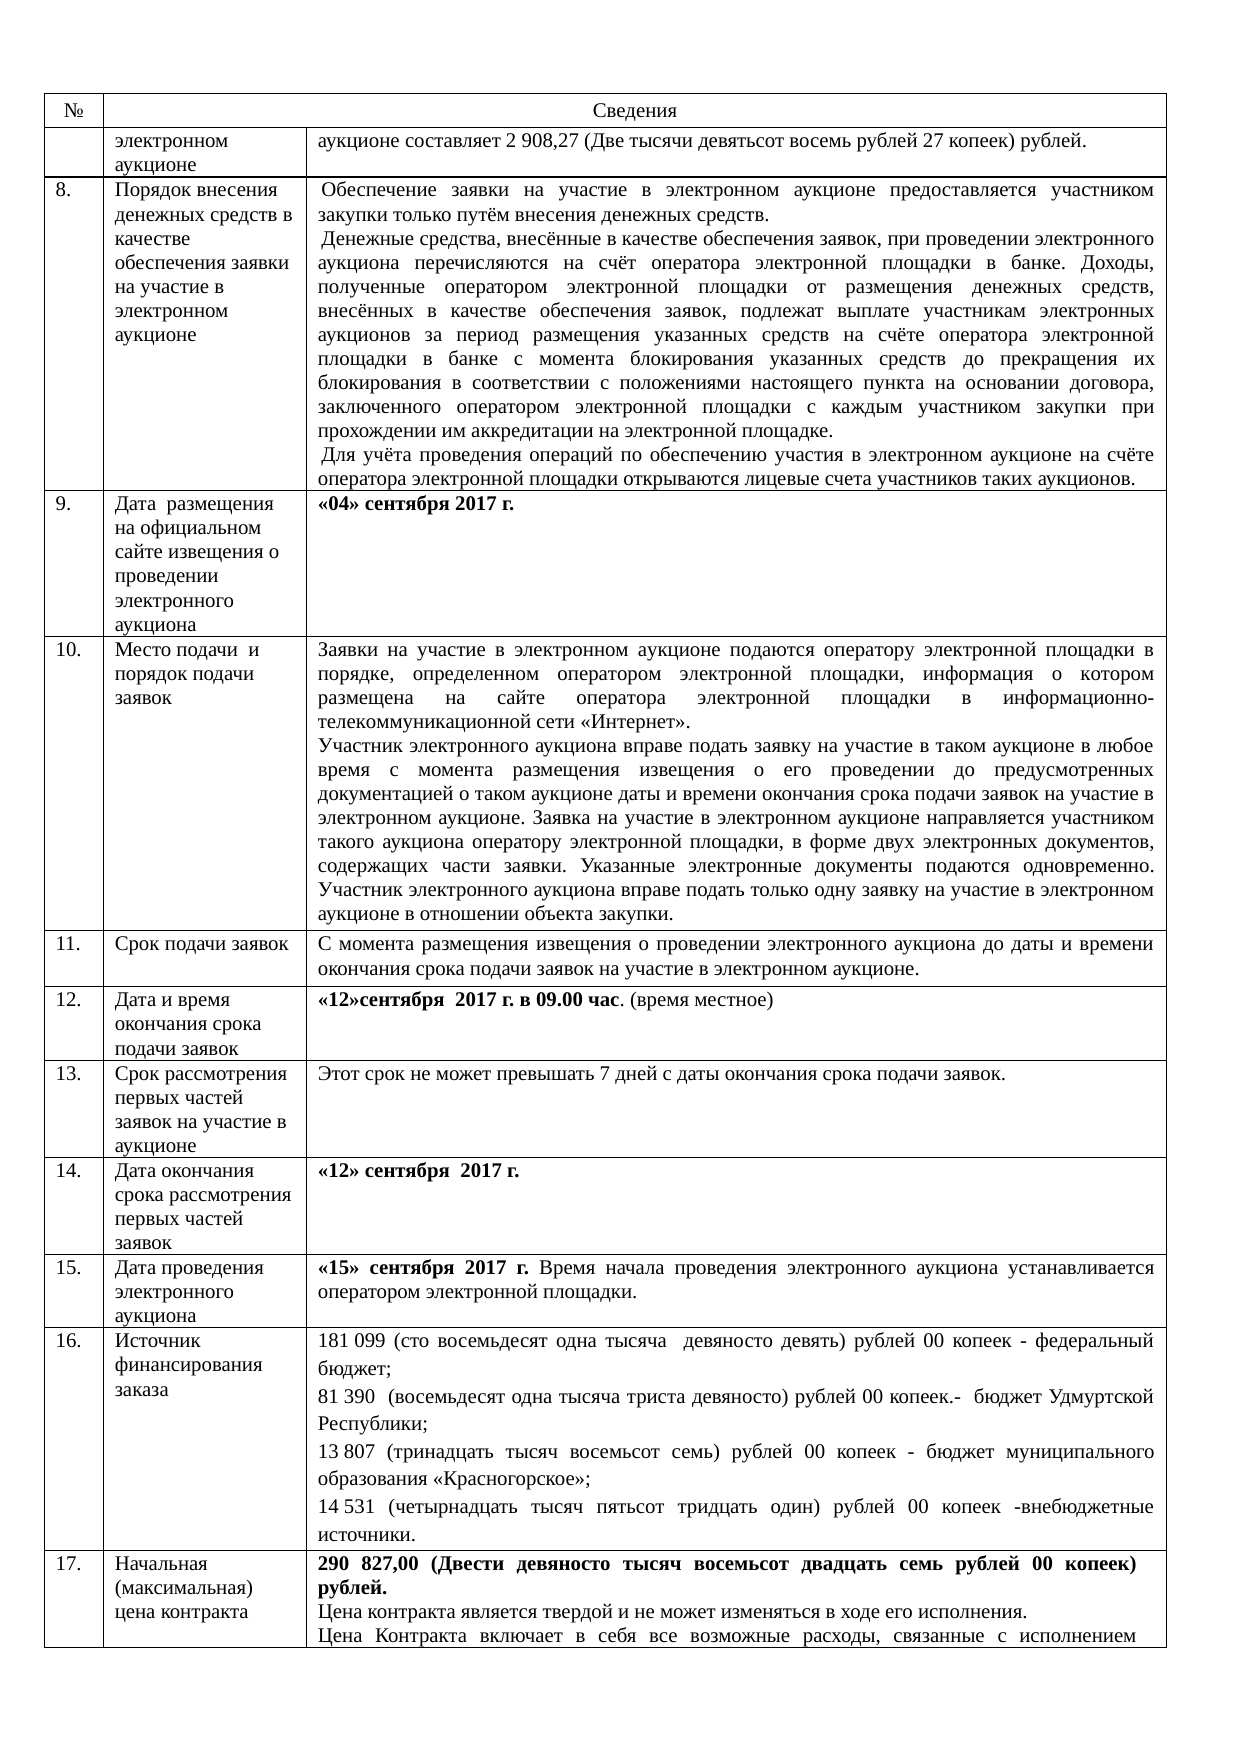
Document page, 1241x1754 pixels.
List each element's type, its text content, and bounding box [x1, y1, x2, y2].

table_cell 8. [45, 178, 103, 490]
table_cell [104, 128, 306, 176]
table_cell Срок рассмотрения первых частей заявок на участие в аукционе [104, 1061, 306, 1157]
table_cell Этот срок не может превышать 7 дней с даты окончания срока подачи заявок. [307, 1061, 1166, 1157]
table_cell Порядок внесения денежных средств в качестве обеспечения заявки на участие в электронном аукционе [104, 178, 306, 490]
table_header № [45, 94, 103, 127]
table_cell 13. [45, 1061, 103, 1157]
table_cell «12»сентября 2017 г. в 09.00 час. (время местное) [307, 987, 1166, 1059]
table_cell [104, 1551, 306, 1647]
table_cell 12. [45, 987, 103, 1059]
table_cell Срок подачи заявок [104, 931, 306, 986]
table_cell 9. [45, 491, 103, 636]
table_cell 181 099 (сто восемьдесят одна тысяча девяносто девять) рублей 00 копеек - федеральный бюджет; 81 390 (восемьдесят одна тысяча триста девяносто) рублей 00 копеек.- бюджет Удмуртской Республики; 13 807 (тринадцать тысяч восемьсот семь) рублей 00 копеек - бюджет муниципального образования «Красногорское»; 14 531 (четырнадцать тысяч пятьсот тридцать один) рублей 00 копеек -внебюджетные источники. [307, 1328, 1166, 1550]
table_cell Заявки на участие в электронном аукционе подаются оператору электронной площадки в порядке, определенном оператором электронной площадки, информация о котором размещена на сайте оператора электронной площадки в информационно-телекоммуникационной сети «Интернет». Участник электронного аукциона вправе подать заявку на участие в таком аукционе в любое время с момента размещения извещения о его проведении до предусмотренных документацией о таком аукционе даты и времени окончания срока подачи заявок на участие в электронном аукционе. Заявка на участие в электронном аукционе направляется участником такого аукциона оператору электронной площадки, в форме двух электронных документов, содержащих части заявки. Указанные электронные документы подаются одновременно. Участник электронного аукциона вправе подать только одну заявку на участие в электронном аукционе в отношении объекта закупки. [307, 637, 1166, 930]
table_cell 17. [45, 1551, 103, 1647]
table_cell 10. [45, 637, 103, 930]
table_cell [307, 128, 1166, 176]
table_cell Дата размещения на официальном сайте извещения о проведении электронного аукциона [104, 491, 306, 636]
table_cell 11. [45, 931, 103, 986]
table_cell С момента размещения извещения о проведении электронного аукциона до даты и времени окончания срока подачи заявок на участие в электронном аукционе. [307, 931, 1166, 986]
table_cell Дата проведения электронного аукциона [104, 1255, 306, 1327]
table_cell «04» сентября 2017 г. [307, 491, 1166, 636]
table_cell «12» сентября 2017 г. [307, 1158, 1166, 1254]
table_cell 16. [45, 1328, 103, 1550]
table_header Сведения [104, 94, 1166, 127]
table_cell Обеспечение заявки на участие в электронном аукционе предоставляется участником закупки только путём внесения денежных средств. Денежные средства, внесённые в качестве обеспечения заявок, при проведении электронного аукциона перечисляются на счёт оператора электронной площадки в банке. Доходы, полученные оператором электронной площадки от размещения денежных средств, внесённых в качестве обеспечения заявок, подлежат выплате участникам электронных аукционов за период размещения указанных средств на счёте оператора электронной площадки в банке с момента блокирования указанных средств до прекращения их блокирования в соответствии с положениями настоящего пункта на основании договора, заключенного оператором электронной площадки с каждым участником закупки при прохождении им аккредитации на электронной площадке. Для учёта проведения операций по обеспечению участия в электронном аукционе на счёте оператора электронной площадки открываются лицевые счета участников таких аукционов. [307, 178, 1166, 490]
table_cell 7. [45, 128, 103, 176]
table_cell Дата окончания срока рассмотрения первых частей заявок [104, 1158, 306, 1254]
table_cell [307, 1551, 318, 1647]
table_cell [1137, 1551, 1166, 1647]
table_cell Дата и время окончания срока подачи заявок [104, 987, 306, 1059]
table_cell «15» сентября 2017 г. Время начала проведения электронного аукциона устанавливается оператором электронной площадки. [307, 1255, 1166, 1327]
table_cell 14. [45, 1158, 103, 1254]
table_cell 15. [45, 1255, 103, 1327]
table_cell Место подачи и порядок подачи заявок [104, 637, 306, 930]
table_cell Источник финансирования заказа [104, 1328, 306, 1550]
